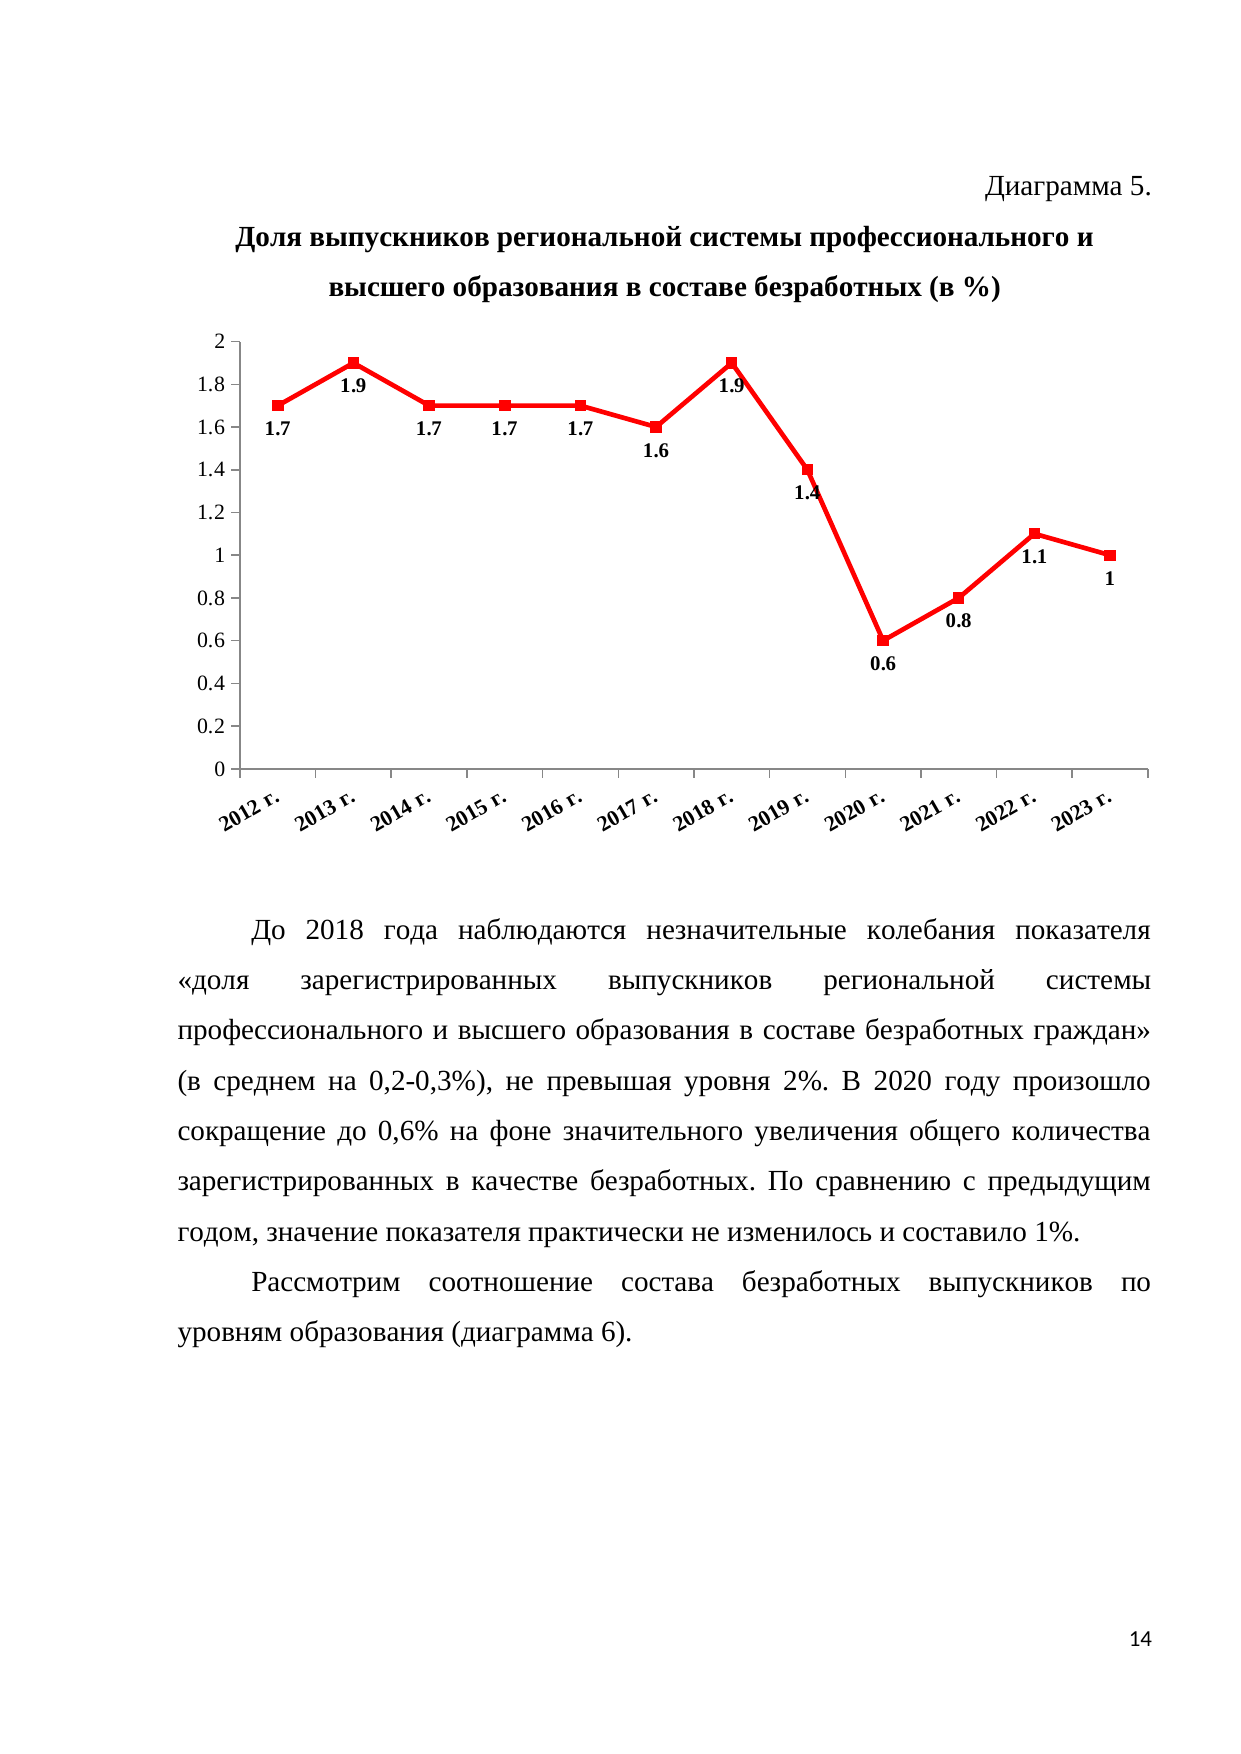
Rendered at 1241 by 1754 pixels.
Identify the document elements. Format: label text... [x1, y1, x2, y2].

text Доля выпускников региональной системы профессионального и высшего образования в составе безработных (в %) [177, 219, 1152, 303]
text Рассмотрим соотношение состава безработных выпускников по уровням образования (диаграмма 6). [177, 1264, 1152, 1348]
text До 2018 года наблюдаются незначительные колебания показателя «доля зарегистрированных выпускников региональной системы профессионального и высшего образования в составе безработных граждан» (в среднем на 0,2-0,3%), не превышая уровня 2%. В 2020 году произошло сокращение до 0,6% на фоне значительного увеличения общего количества зарегистрированных в качестве безработных. По сравнению с предыдущим годом, значение показателя практически не изменилось и составило 1%. [177, 912, 1152, 1247]
text Диаграмма 5. [177, 168, 1152, 202]
